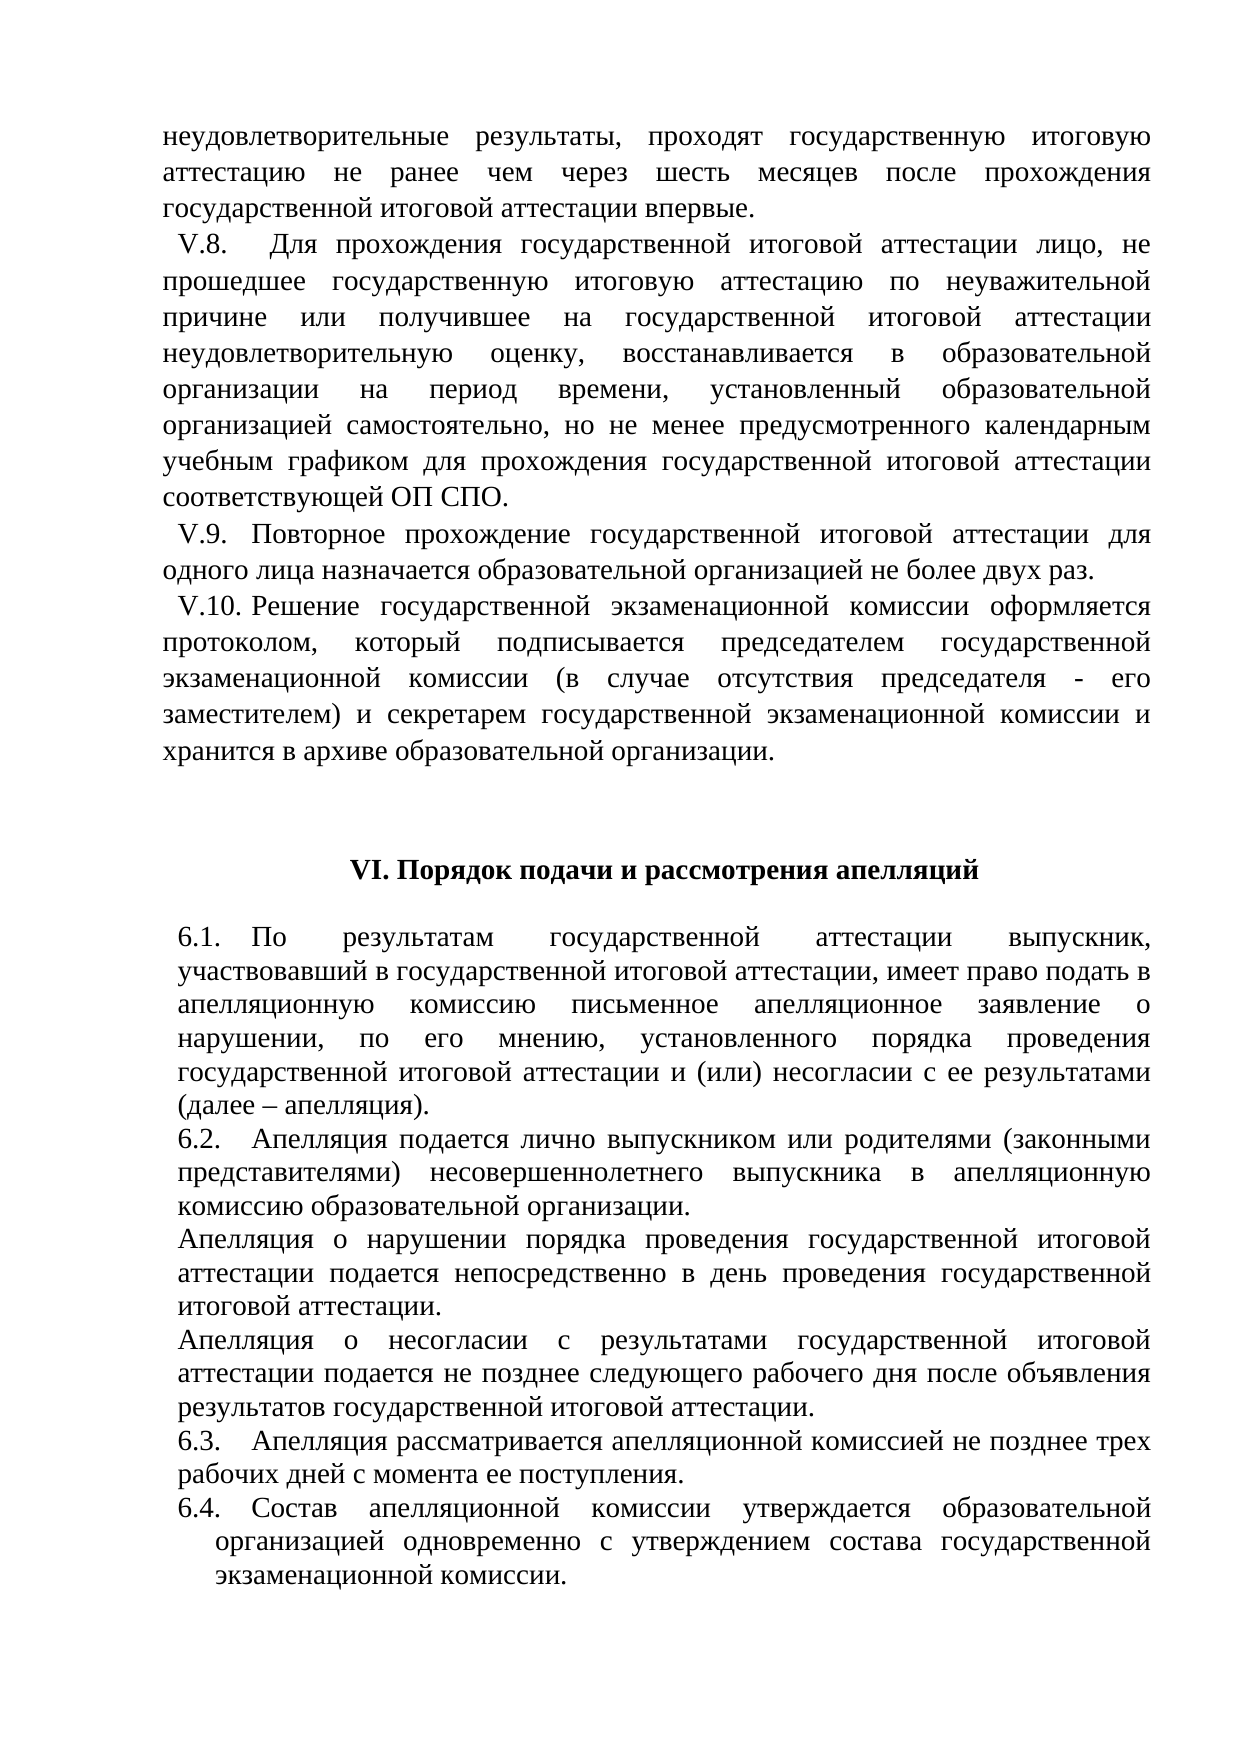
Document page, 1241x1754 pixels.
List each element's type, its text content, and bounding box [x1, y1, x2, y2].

list Апелляция рассматривается апелляционной комиссией не позднее трех рабочих дней с момента ее поступления. [177, 1423, 1152, 1490]
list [162, 118, 1152, 224]
text Апелляция о нарушении порядка проведения государственной итоговой аттестации подается непосредственно в день проведения государственной итоговой аттестации. [177, 1221, 1152, 1322]
list Решение государственной экзаменационной комиссии оформляется протоколом, который подписывается председателем государственной экзаменационной комиссии (в случае отсутствия председателя - его заместителем) и секретарем государственной экзаменационной комиссии и хранится в архиве образовательной организации. [162, 588, 1152, 766]
list Повторное прохождение государственной итоговой аттестации для одного лица назначается образовательной организацией не более двух раз. [162, 516, 1152, 585]
list Апелляция подается лично выпускником или родителями (законными представителями) несовершеннолетнего выпускника в апелляционную комиссию образовательной организации. [177, 1121, 1152, 1221]
list Состав апелляционной комиссии утверждается образовательной организацией одновременно с утверждением состава государственной экзаменационной комиссии. [177, 1490, 1152, 1590]
text VI. Порядок подачи и рассмотрения апелляций [177, 852, 1152, 886]
list Для прохождения государственной итоговой аттестации лицо, не прошедшее государственную итоговую аттестацию по неуважительной причине или получившее на государственной итоговой аттестации неудовлетворительную оценку, восстанавливается в образовательной организации на период времени, установленный образовательной организацией самостоятельно, но не менее предусмотренного календарным учебным графиком для прохождения государственной итоговой аттестации соответствующей ОП СПО. [162, 227, 1152, 513]
list По результатам государственной аттестации выпускник, участвовавший в государственной итоговой аттестации, имеет право подать в апелляционную комиссию письменное апелляционное заявление о нарушении, по его мнению, установленного порядка проведения государственной итоговой аттестации и (или) несогласии с ее результатами (далее – апелляция). [177, 919, 1152, 1121]
text Апелляция о несогласии с результатами государственной итоговой аттестации подается не позднее следующего рабочего дня после объявления результатов государственной итоговой аттестации. [177, 1322, 1152, 1423]
